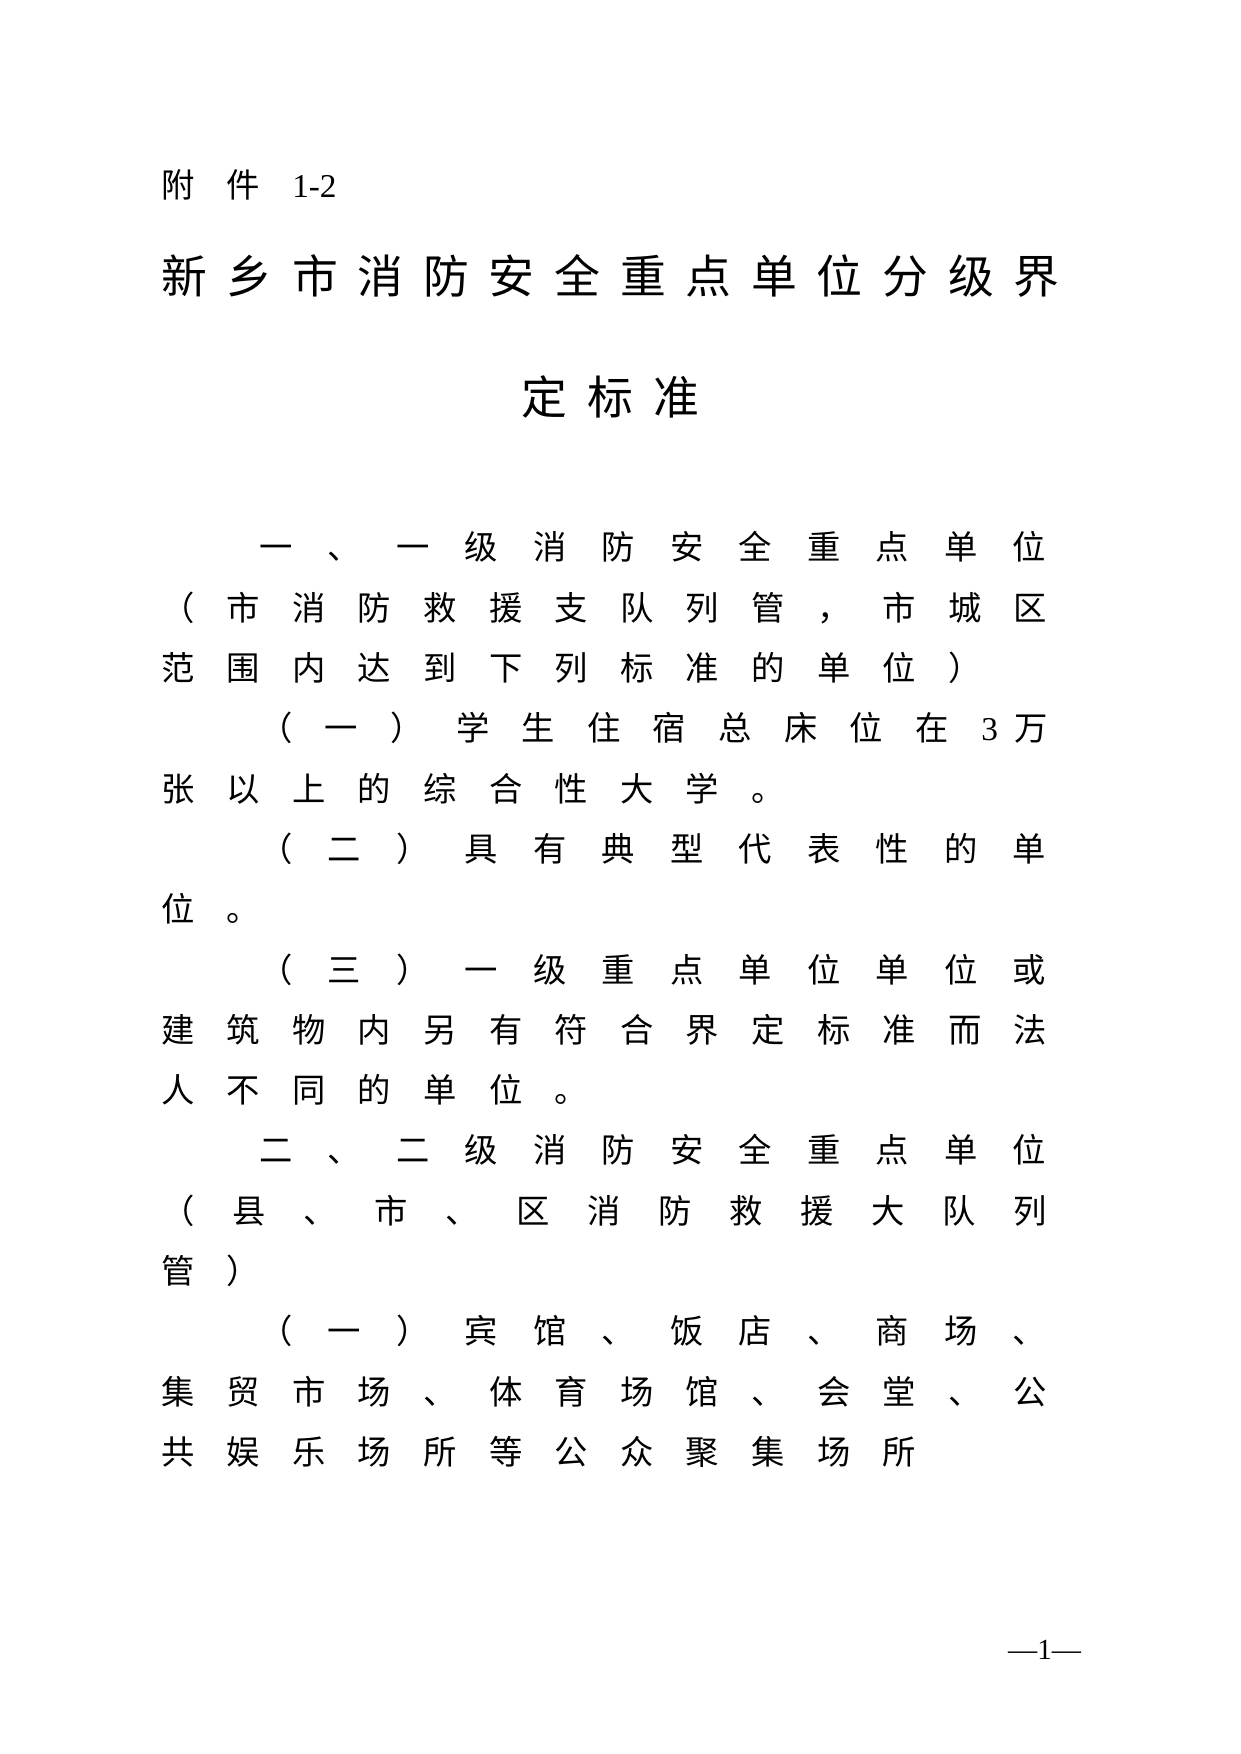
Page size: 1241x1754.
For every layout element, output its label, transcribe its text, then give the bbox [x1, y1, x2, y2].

text 二、二级消防安全重点单位（县、市、区消防救援大队列管） [161, 1118, 1079, 1299]
text （三）一级重点单位单位或建筑物内另有符合界定标准而法人不同的单位。 [161, 937, 1079, 1004]
text （一）宾馆、饭店、商场、集贸市场、体育场馆、会堂、公共娱乐场所等公众聚集场所 [161, 1414, 1079, 1480]
text 一、一级消防安全重点单位（市消防救援支队列管，市城区范围内达到下列标准的单位） [161, 515, 1079, 696]
text 附件1-2 [161, 153, 1079, 213]
text （二）具有典型代表性的单位。 [161, 817, 1079, 937]
text （三）一级重点单位单位或建筑物内另有符合界定标准而法人不同的单位。 [161, 1052, 1079, 1118]
text （一）学生住宿总床位在3万张以上的综合性大学。 [161, 696, 1079, 817]
text （一）宾馆、饭店、商场、集贸市场、体育场馆、会堂、公共娱乐场所等公众聚集场所 [161, 1299, 1079, 1366]
text 新乡市消防安全重点单位分级界定标准 [161, 213, 1079, 455]
